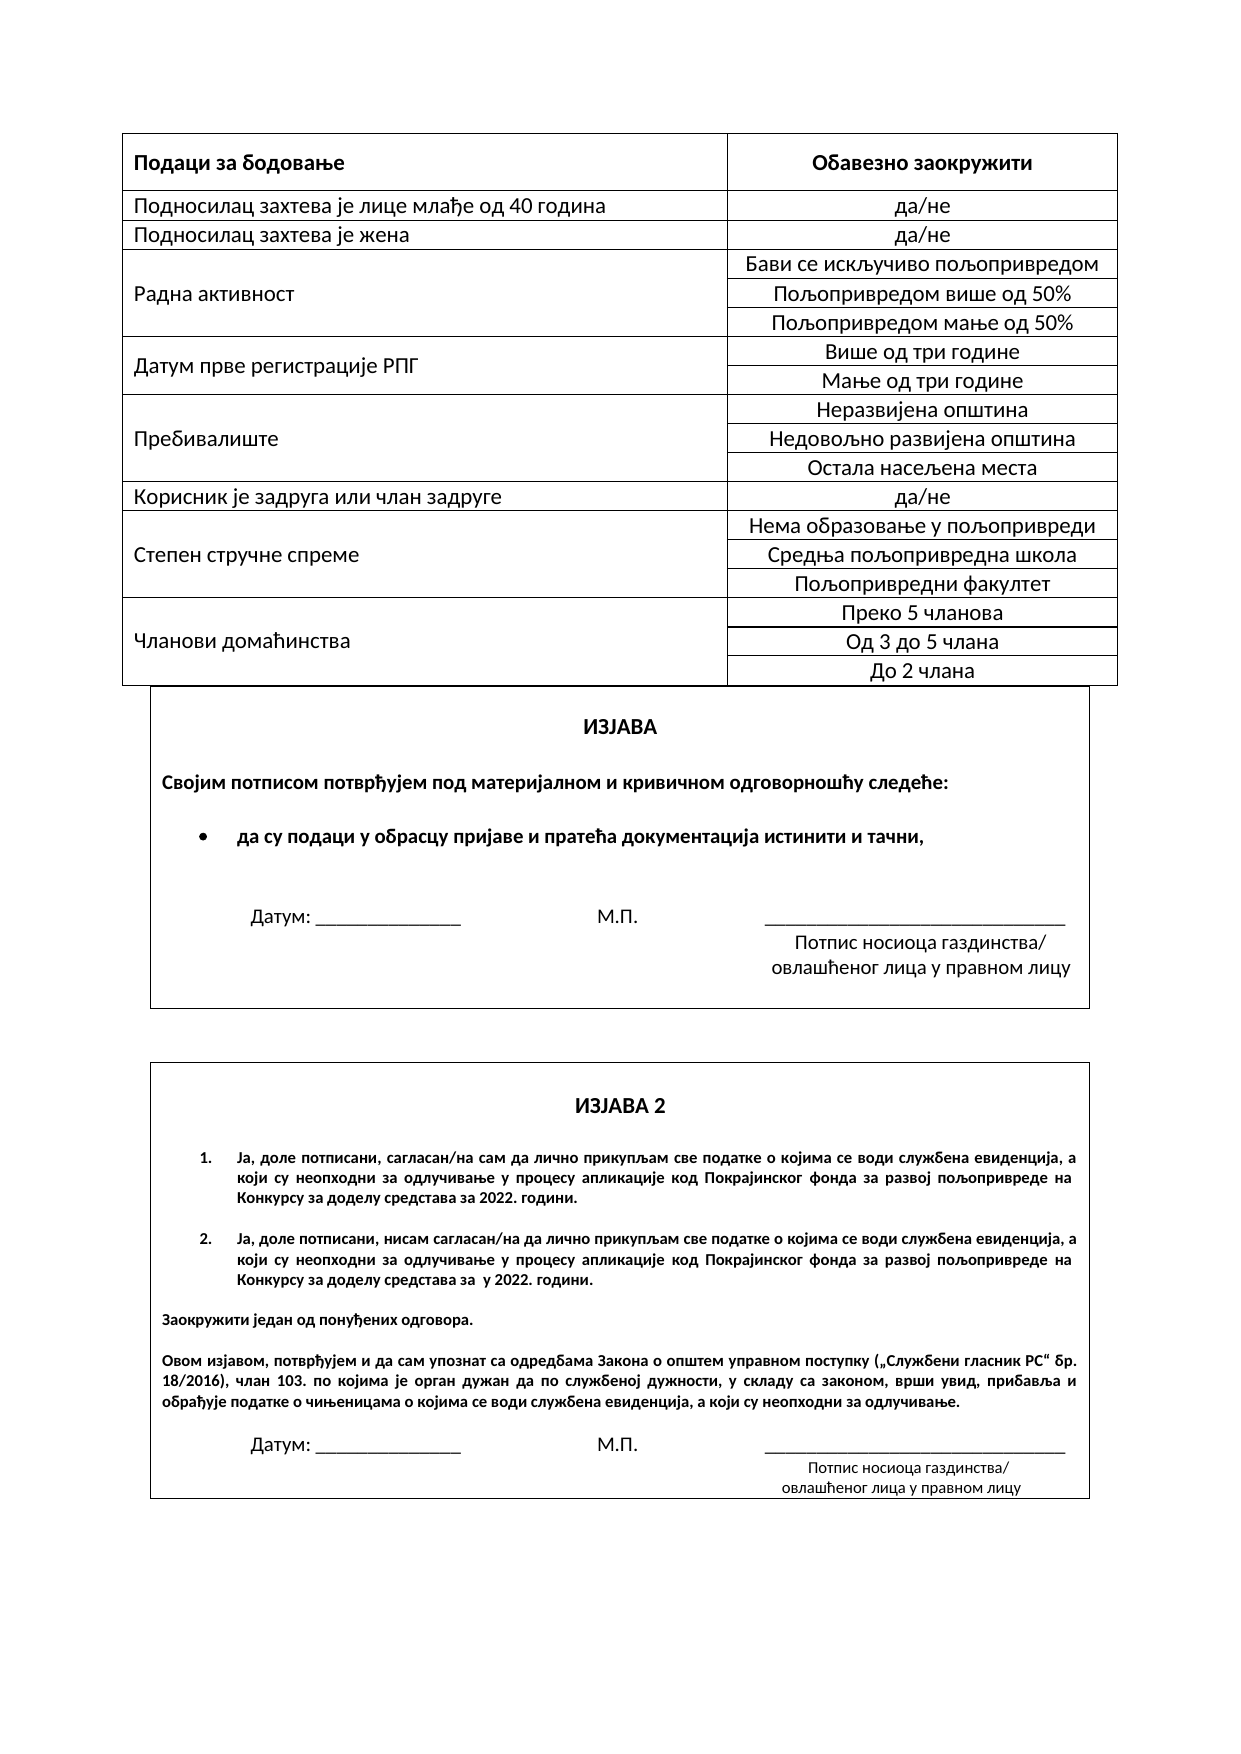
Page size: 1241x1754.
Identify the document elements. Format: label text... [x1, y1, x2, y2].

table_cell Подносилац захтева је жена [123, 221, 727, 248]
table_cell да/не [728, 482, 1117, 510]
table_cell Од 3 до 5 члана [728, 628, 1117, 655]
table_cell Више од три године [728, 337, 1117, 365]
table_cell Пребивалиште [123, 395, 727, 481]
table_cell Чланови домаћинства [123, 598, 727, 684]
table_cell Бави се искључиво пољопривредом [728, 250, 1117, 278]
table_cell Остала насељена места [728, 453, 1117, 481]
table_cell Пољопривредни факултет [728, 569, 1117, 597]
table_cell Степен стручне спреме [123, 511, 727, 597]
table_header ИЗЈАВА Својим потписом потврђујем под материјалном и кривичном одговорношћу следеће: да су подаци у обрасцу пријаве и пратећа документација истинити и тачни, Датум: ______________ М.П. _____________________________ Потпис носиоца газдинства/ овлашћеног лица у правном лицу [151, 687, 1089, 1008]
table_cell Пољопривредом мање од 50% [728, 308, 1117, 336]
table_cell Датум прве регистрације РПГ [123, 337, 727, 394]
table_cell да/не [728, 191, 1117, 219]
table_cell Преко 5 чланова [728, 598, 1117, 626]
table_cell Неразвијена општина [728, 395, 1117, 423]
table_cell Недовољно развијена општина [728, 424, 1117, 452]
table_cell Радна активност [123, 250, 727, 336]
table_header Обавезно заокружити [728, 134, 1117, 190]
table_cell Нема образовање у пољопривреди [728, 511, 1117, 539]
table_cell До 2 члана [728, 656, 1117, 684]
table_cell Пољопривредом више од 50% [728, 279, 1117, 307]
table_cell Средња пољопривредна школа [728, 540, 1117, 568]
table_cell Мање од три године [728, 366, 1117, 394]
table_cell да/не [728, 221, 1117, 248]
table_cell Подносилац захтева је лице млађе од 40 година [123, 191, 727, 219]
table_header ИЗЈАВА 2 Ја, доле потписани, сагласан/на сам да лично прикупљам све податке о којима се води службена евиденција, а који су неопходни за одлучивање у процесу апликације код Покрајинског фонда за развој пољопривреде на Конкурсу за доделу средстава за 2022. години. Ја, доле потписани, нисам сагласан/на да лично прикупљам све податке о којима се води службена евиденција, а који су неопходни за одлучивање у процесу апликације код Покрајинског фонда за развој пољопривреде на Конкурсу за доделу средстава за у 2022. години. Заокружити један од понуђених одговора. Овом изјавом, потврђујем и да сам упознат са одредбама Закона о општем управном поступку („Службени гласник РС“ бр. 18/2016), члан 103. по којима је орган дужан да по службеној дужности, у складу са законом, врши увид, прибавља и обрађује податке о чињеницама о којима се води службена евиденција, а који су неопходни за одлучивање. Датум: ______________ М.П. _____________________________ Потпис носиоца газдинства/ овлашћеног лица у правном лицу [151, 1063, 1089, 1498]
table_cell Корисник је задруга или члан задруге [123, 482, 727, 510]
table_header Подаци за бодовање [123, 134, 727, 190]
